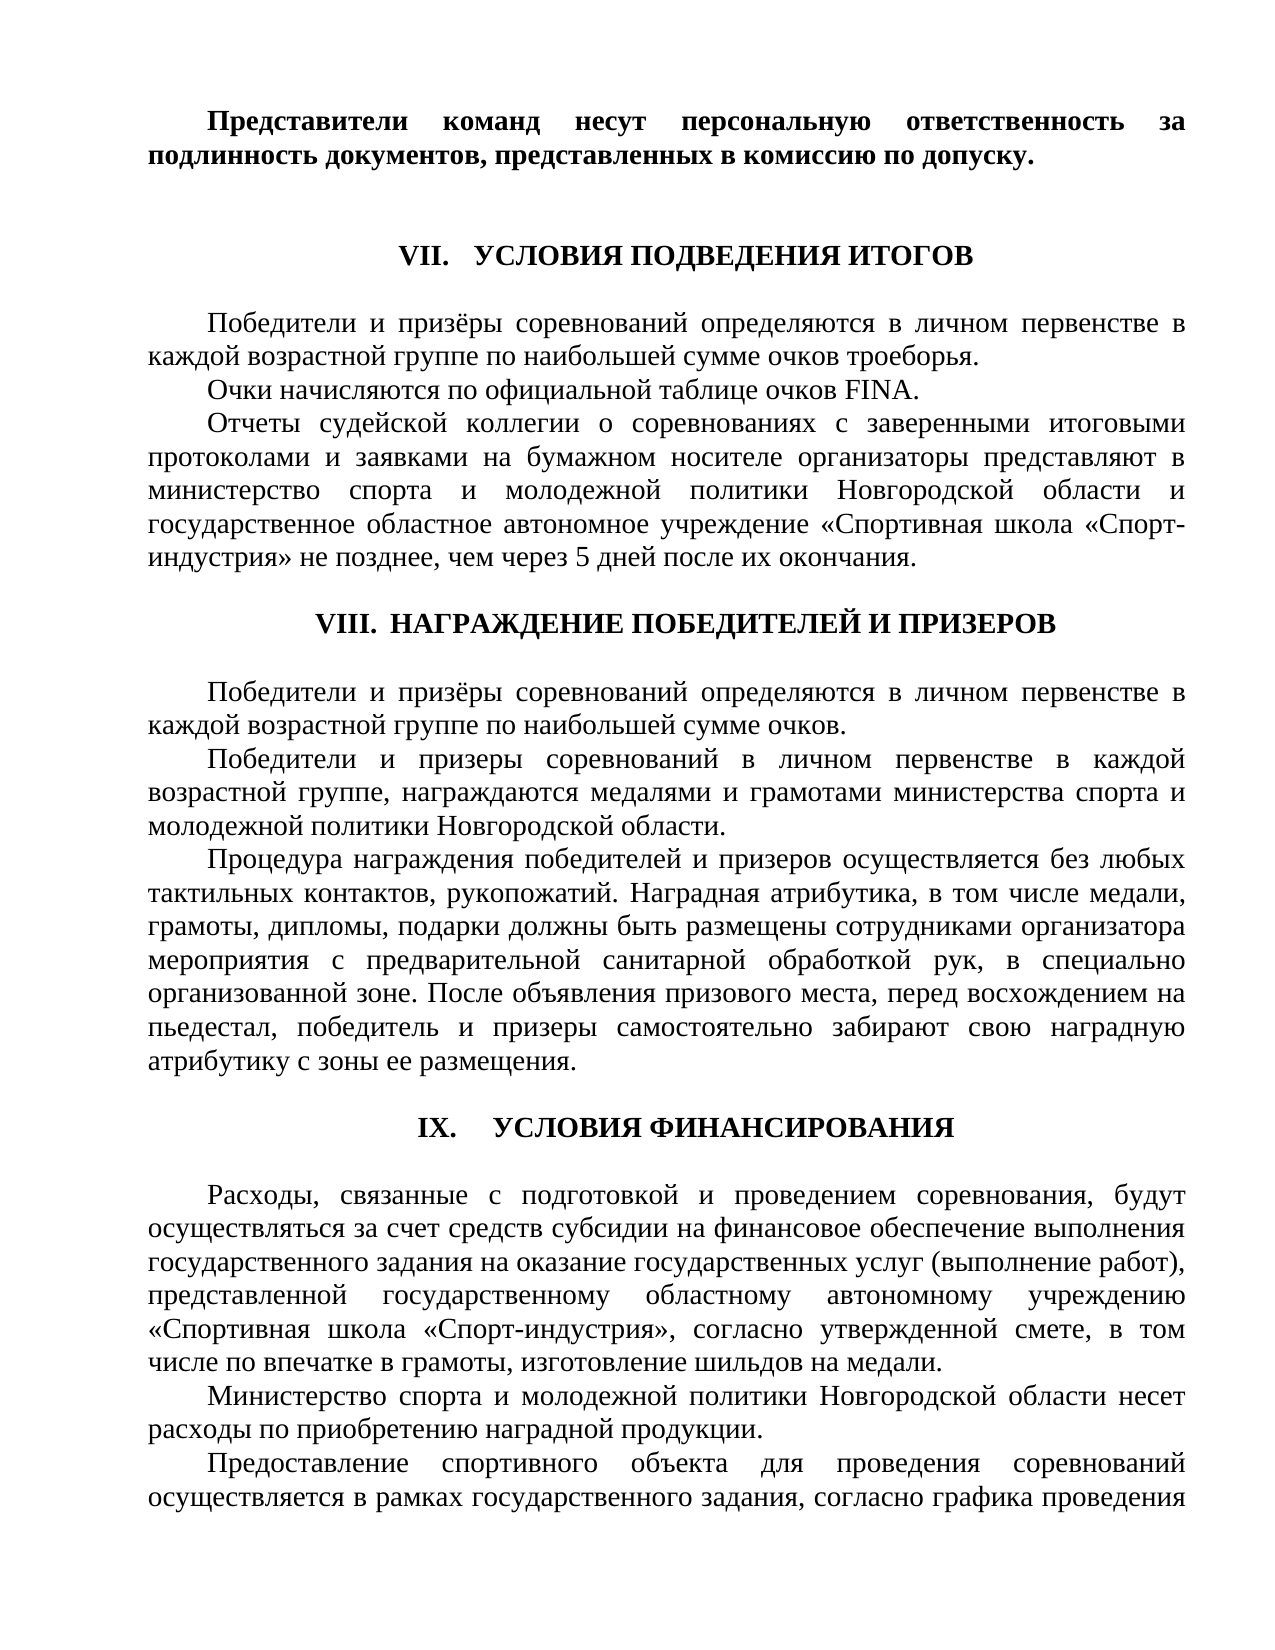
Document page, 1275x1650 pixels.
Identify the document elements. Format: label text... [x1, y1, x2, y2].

list Министерство спорта и молодежной политики Новгородской области несет расходы по приобретению наградной продукции. [148, 1378, 1186, 1445]
list НАГРАЖДЕНИЕ ПОБЕДИТЕЛЕЙ И ПРИЗЕРОВ [185, 607, 1186, 640]
text Представители команд несут персональную ответственность за подлинность документов, представленных в комиссию по допуску. [148, 103, 1186, 171]
list Победители и призеры соревнований в личном первенстве в каждой возрастной группе, награждаются медалями и грамотами министерства спорта и молодежной политики Новгородской области. [148, 741, 1186, 841]
text Отчеты судейской коллегии о соревнованиях с заверенными итоговыми протоколами и заявками на бумажном носителе организаторы представляют в министерство спорта и молодежной политики Новгородской области и государственное областное автономное учреждение «Спортивная школа «Спорт-индустрия» не позднее, чем через 5 дней после их окончания. [148, 405, 1186, 573]
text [148, 1445, 1186, 1512]
text Расходы, связанные с подготовкой и проведением соревнования, будут осуществляться за счет средств субсидии на финансовое обеспечение выполнения государственного задания на оказание государственных услуг (выполнение работ), представленной государственному областному автономному учреждению «Спортивная школа «Спорт-индустрия», согласно утвержденной смете, в том числе по впечатке в грамоты, изготовление шильдов на медали. [148, 1177, 1186, 1378]
list УСЛОВИЯ ПОДВЕДЕНИЯ ИТОГОВ [185, 238, 1186, 271]
list Очки начисляются по официальной таблице очков FINA. [148, 372, 1186, 405]
list Победители и призёры соревнований определяются в личном первенстве в каждой возрастной группе по наибольшей сумме очков троеборья. [148, 305, 1186, 372]
list УСЛОВИЯ ФИНАНСИРОВАНИЯ [185, 1110, 1186, 1143]
list Победители и призёры соревнований определяются в личном первенстве в каждой возрастной группе по наибольшей сумме очков. [148, 674, 1186, 741]
text Процедура награждения победителей и призеров осуществляется без любых тактильных контактов, рукопожатий. Наградная атрибутика, в том числе медали, грамоты, дипломы, подарки должны быть размещены сотрудниками организатора мероприятия с предварительной санитарной обработкой рук, в специально организованной зоне. После объявления призового места, перед восхождением на пьедестал, победитель и призеры самостоятельно забирают свою наградную атрибутику с зоны ее размещения. [148, 841, 1186, 1076]
